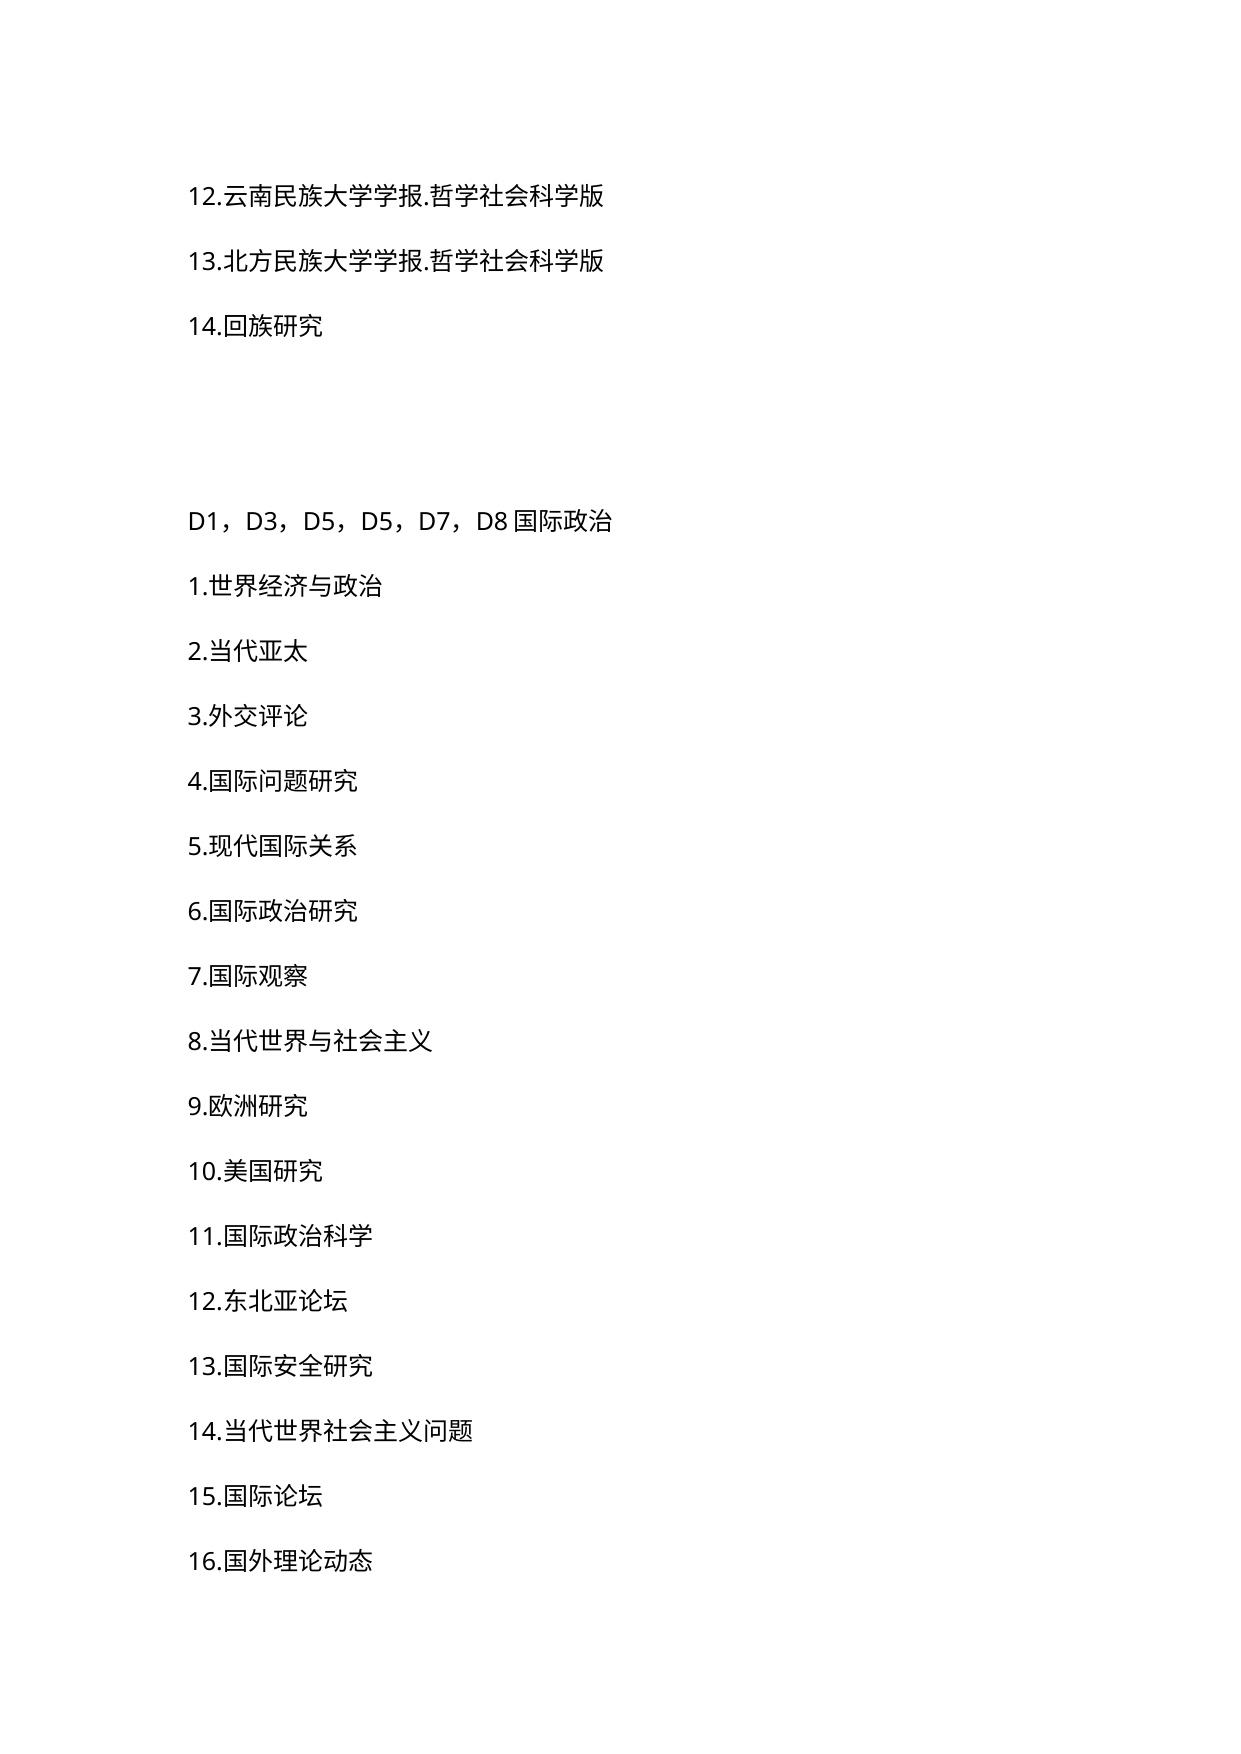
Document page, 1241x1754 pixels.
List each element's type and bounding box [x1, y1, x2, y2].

text [187, 162, 1053, 357]
text [187, 487, 1053, 1592]
